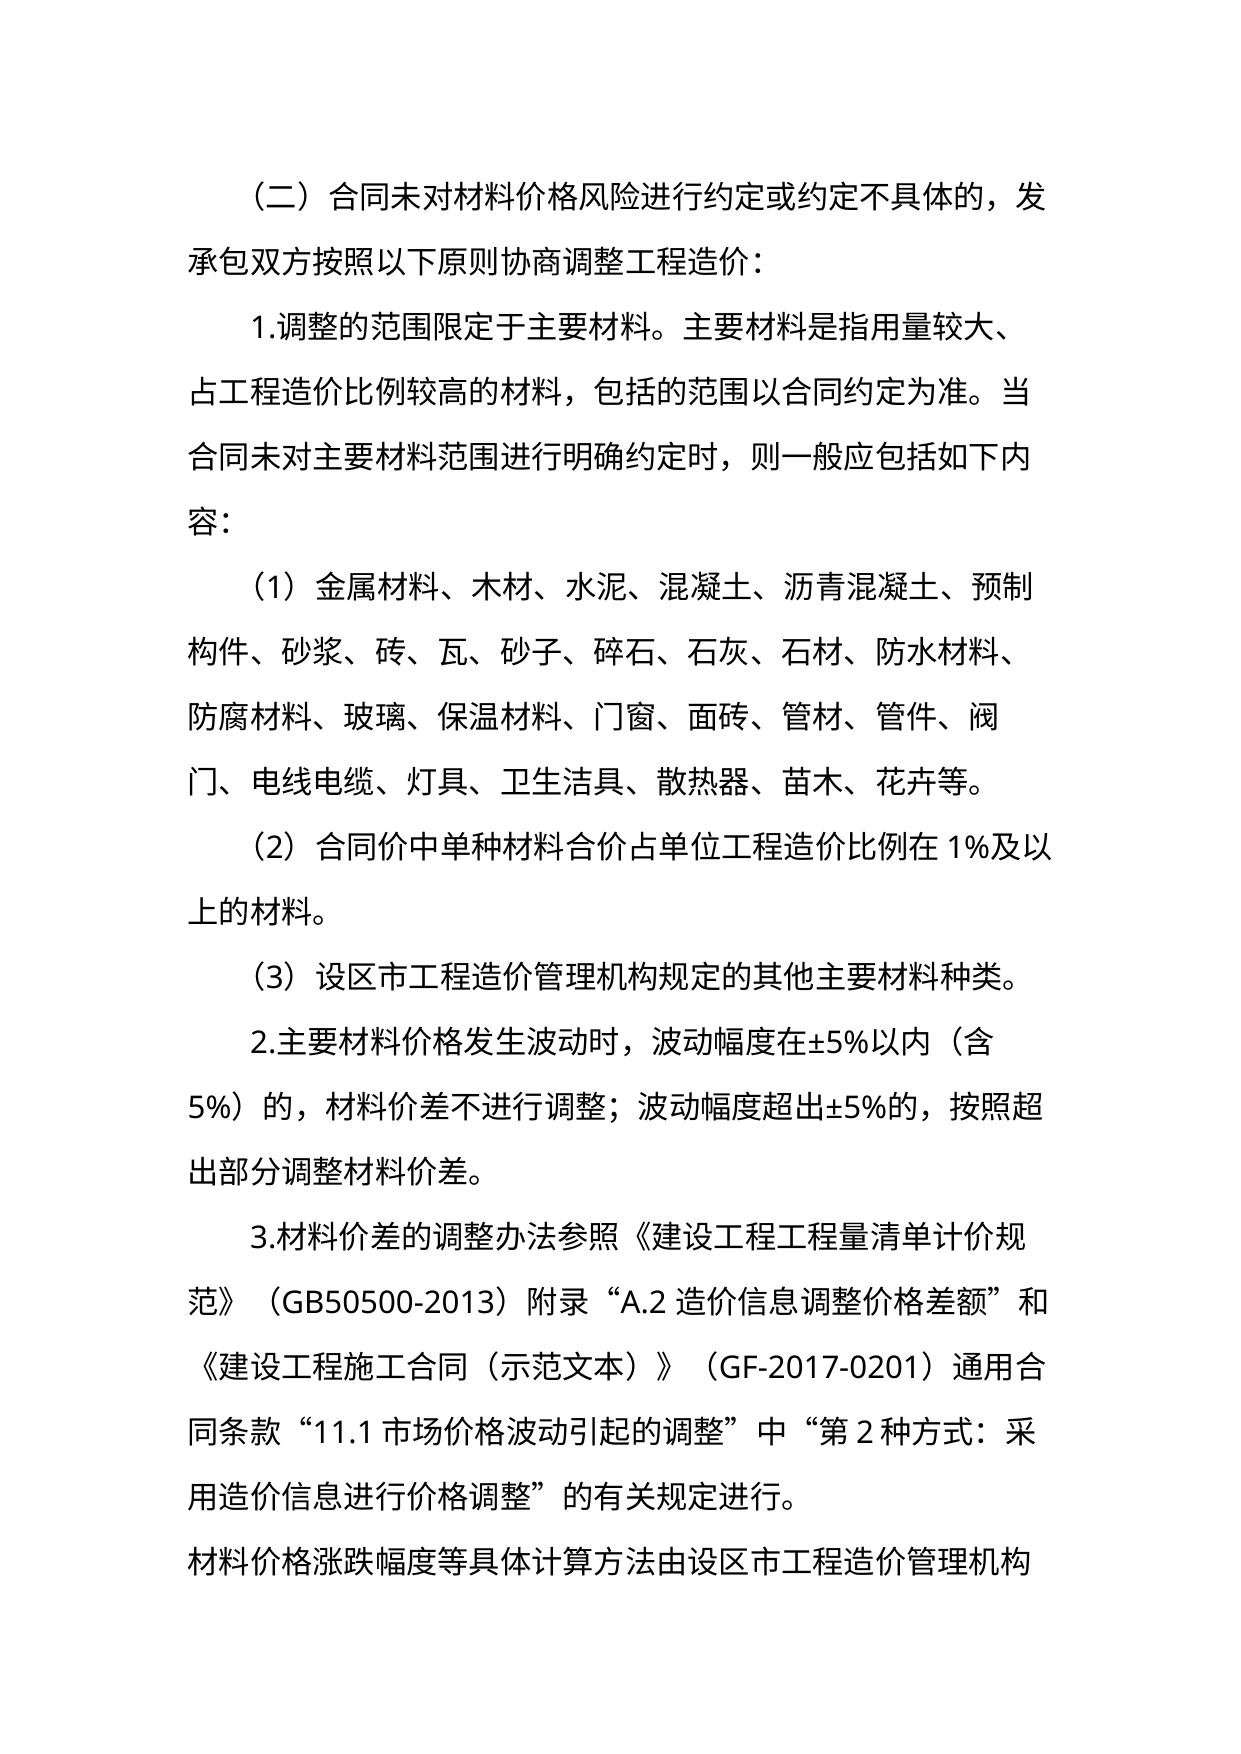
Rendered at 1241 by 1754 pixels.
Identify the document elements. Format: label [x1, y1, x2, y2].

table_cell [188, 162, 1053, 1592]
